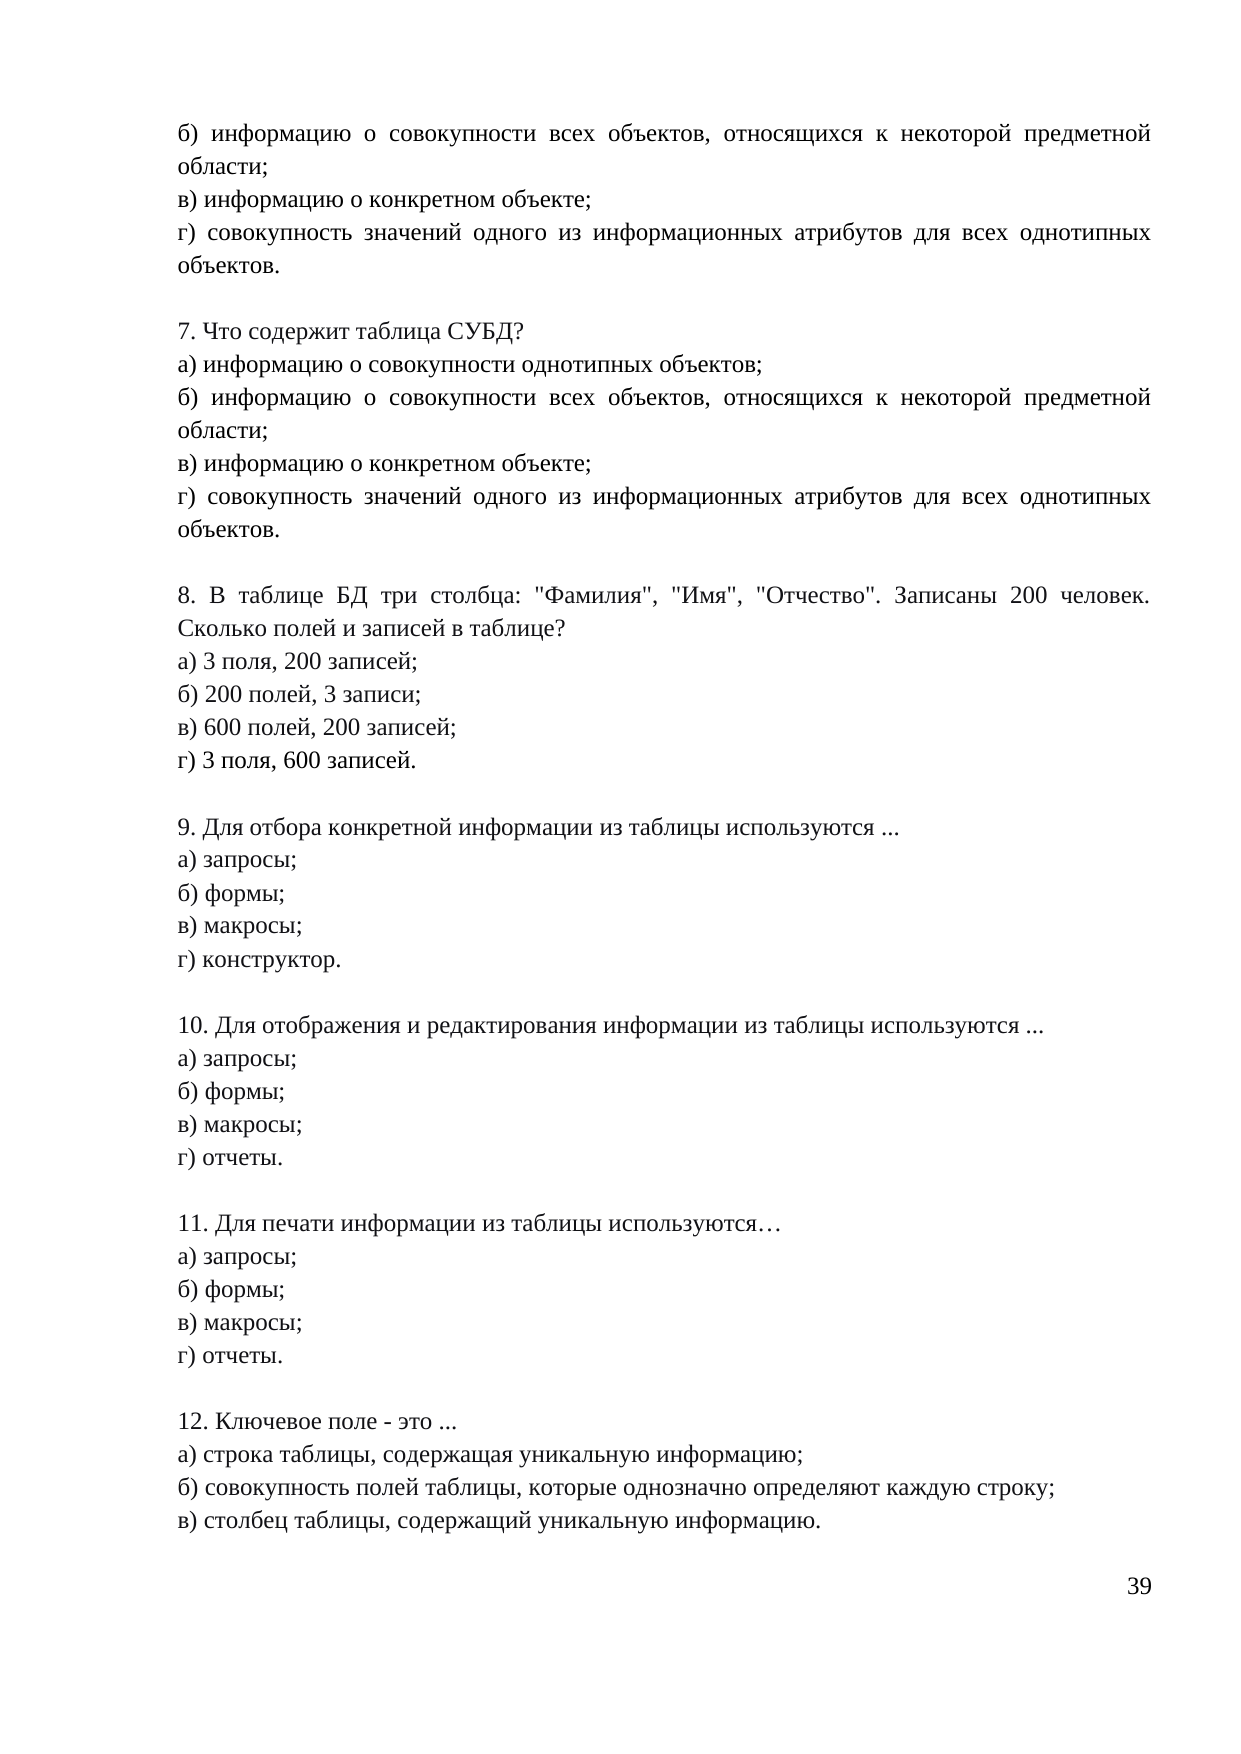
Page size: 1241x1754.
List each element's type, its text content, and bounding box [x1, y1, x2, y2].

text а) информацию о совокупности однотипных объектов; [177, 349, 1152, 378]
text б) формы; [177, 878, 1152, 906]
text а) строка таблицы, содержащая уникальную информацию; [177, 1439, 1152, 1468]
text б) 200 полей, 3 записи; [177, 679, 1152, 708]
text а) запросы; [177, 1043, 1152, 1071]
text г) конструктор. [177, 944, 1152, 972]
text 7. Что содержит таблица СУБД? [177, 316, 1152, 345]
text а) 3 поля, 200 записей; [177, 646, 1152, 675]
text в) макросы; [177, 1109, 1152, 1137]
text г) совокупность значений одного из информационных атрибутов для всех однотипных объектов. [177, 481, 1152, 543]
text 11. Для печати информации из таблицы используются… [177, 1208, 1152, 1237]
text в) макросы; [177, 1307, 1152, 1336]
text 10. Для отображения и редактирования информации из таблицы используются ... [177, 1010, 1152, 1038]
text 9. Для отбора конкретной информации из таблицы используются ... [177, 812, 1152, 840]
text б) совокупность полей таблицы, которые однозначно определяют каждую строку; [177, 1472, 1152, 1501]
text а) запросы; [177, 844, 1152, 873]
text 8. В таблице БД три столбца: "Фамилия", "Имя", "Отчество". Записаны 200 человек. Сколько полей и записей в таблице? [177, 580, 1152, 642]
text 12. Ключевое поле - это ... [177, 1406, 1152, 1435]
text б) информацию о совокупности всех объектов, относящихся к некоторой предметной области; [177, 118, 1152, 180]
text г) отчеты. [177, 1142, 1152, 1171]
text г) отчеты. [177, 1340, 1152, 1369]
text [177, 217, 1152, 279]
text б) формы; [177, 1076, 1152, 1104]
text а) запросы; [177, 1241, 1152, 1269]
text б) формы; [177, 1274, 1152, 1303]
text в) информацию о конкретном объекте; [177, 184, 1152, 213]
text в) столбец таблицы, содержащий уникальную информацию. [177, 1505, 1152, 1534]
text б) информацию о совокупности всех объектов, относящихся к некоторой предметной области; [177, 382, 1152, 444]
text в) информацию о конкретном объекте; [177, 448, 1152, 477]
text в) 600 полей, 200 записей; [177, 712, 1152, 741]
text в) макросы; [177, 911, 1152, 939]
text г) 3 поля, 600 записей. [177, 746, 1152, 774]
